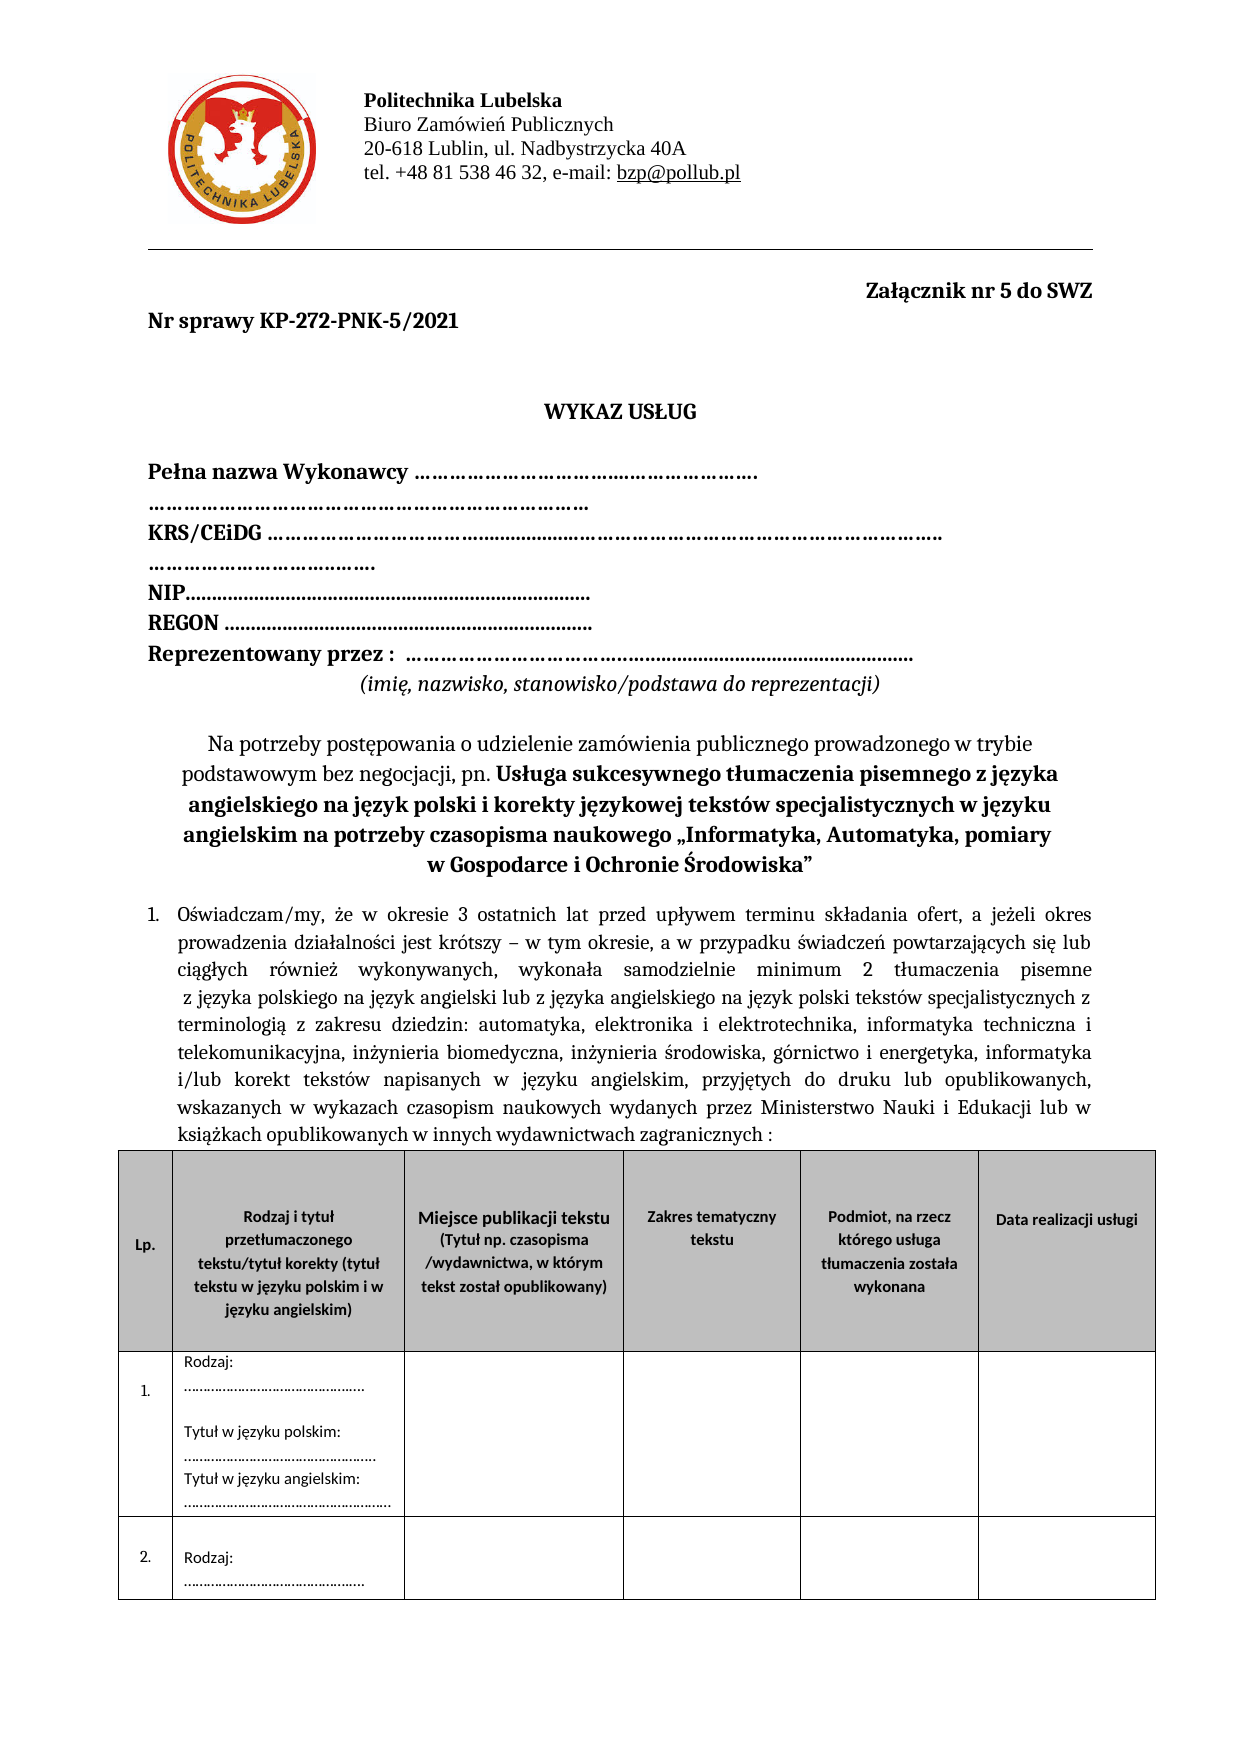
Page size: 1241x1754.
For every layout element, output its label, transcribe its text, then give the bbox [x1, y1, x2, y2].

table_cell [979, 1352, 1155, 1516]
table_cell Rodzaj: …………………………………….…. Tytuł w języku polskim: ………………………………………….. Tytuł w języku angielskim: ……………………………………………… …………………………………………… [173, 1517, 404, 1599]
table_cell [624, 1517, 800, 1599]
text WYKAZ USŁUG [148, 399, 1093, 425]
table_cell [801, 1517, 978, 1599]
table_header Podmiot, na rzecz którego usługa tłumaczenia została wykonana [801, 1151, 978, 1351]
table_cell [979, 1517, 1155, 1599]
table_header Miejsce publikacji tekstu (Tytuł np. czasopisma /wydawnictwa, w którym tekst został opublikowany) [405, 1151, 623, 1351]
table_cell [624, 1352, 800, 1516]
text Pełna nazwa Wykonawcy ……………………………....………………….………………………………………………………………… [148, 459, 1093, 516]
table_cell [405, 1517, 623, 1599]
table_header Lp. [119, 1151, 172, 1351]
text Załącznik nr 5 do SWZ [148, 278, 1093, 304]
text Reprezentowany przez : ………………………………..…................................................... [148, 640, 1093, 667]
picture [167, 73, 316, 224]
table_cell [801, 1352, 978, 1516]
text Na potrzeby postępowania o udzielenie zamówienia publicznego prowadzonego w trybie podstawowym bez negocjacji, pn. Usługa sukcesywnego tłumaczenia pisemnego z języka angielskiego na język polski i korekty językowej tekstów specjalistycznych w języku angielskim na potrzeby czasopisma naukowego „Informatyka, Automatyka, pomiary w Gospodarce i Ochronie Środowiska” [148, 731, 1093, 878]
text (imię, nazwisko, stanowisko/podstawa do reprezentacji) [148, 671, 1093, 697]
text KRS/CEiDG ………………………………...................……………………………………………………..…………………………..……. [148, 519, 1093, 576]
table_cell 2. [119, 1517, 172, 1599]
table_header Rodzaj i tytuł przetłumaczonego tekstu/tytuł korekty (tytuł tekstu w języku polskim i w języku angielskim) [173, 1151, 404, 1351]
text Nr sprawy KP-272-PNK-5/2021 [148, 308, 1093, 334]
table_header Data realizacji usługi [979, 1151, 1155, 1351]
table_cell Rodzaj: …………………………………….…. Tytuł w języku polskim: ………………………………………….. Tytuł w języku angielskim: ……………………………………………… [173, 1352, 404, 1516]
text REGON ...................................................................... [148, 610, 1093, 636]
table_cell [405, 1352, 623, 1516]
text NIP............................................................................. [148, 580, 1093, 606]
table_header Zakres tematyczny tekstu [624, 1151, 800, 1351]
table_cell 1. [119, 1352, 172, 1516]
list Oświadczam/my, że w okresie 3 ostatnich lat przed upływem terminu składania ofert, a jeżeli okres prowadzenia działalności jest krótszy – w tym okresie, a w przypadku świadczeń powtarzających się lub ciągłych również wykonywanych, wykonała samodzielnie minimum 2 tłumaczenia pisemne z języka polskiego na język angielski lub z języka angielskiego na język polski tekstów specjalistycznych z terminologią z zakresu dziedzin: automatyka, elektronika i elektrotechnika, informatyka techniczna i telekomunikacyjna, inżynieria biomedyczna, inżynieria środowiska, górnictwo i energetyka, informatyka i/lub korekt tekstów napisanych w języku angielskim, przyjętych do druku lub opublikowanych, wskazanych w wykazach czasopism naukowych wydanych przez Ministerstwo Nauki i Edukacji lub w książkach opublikowanych w innych wydawnictwach zagranicznych : [148, 903, 1093, 1147]
